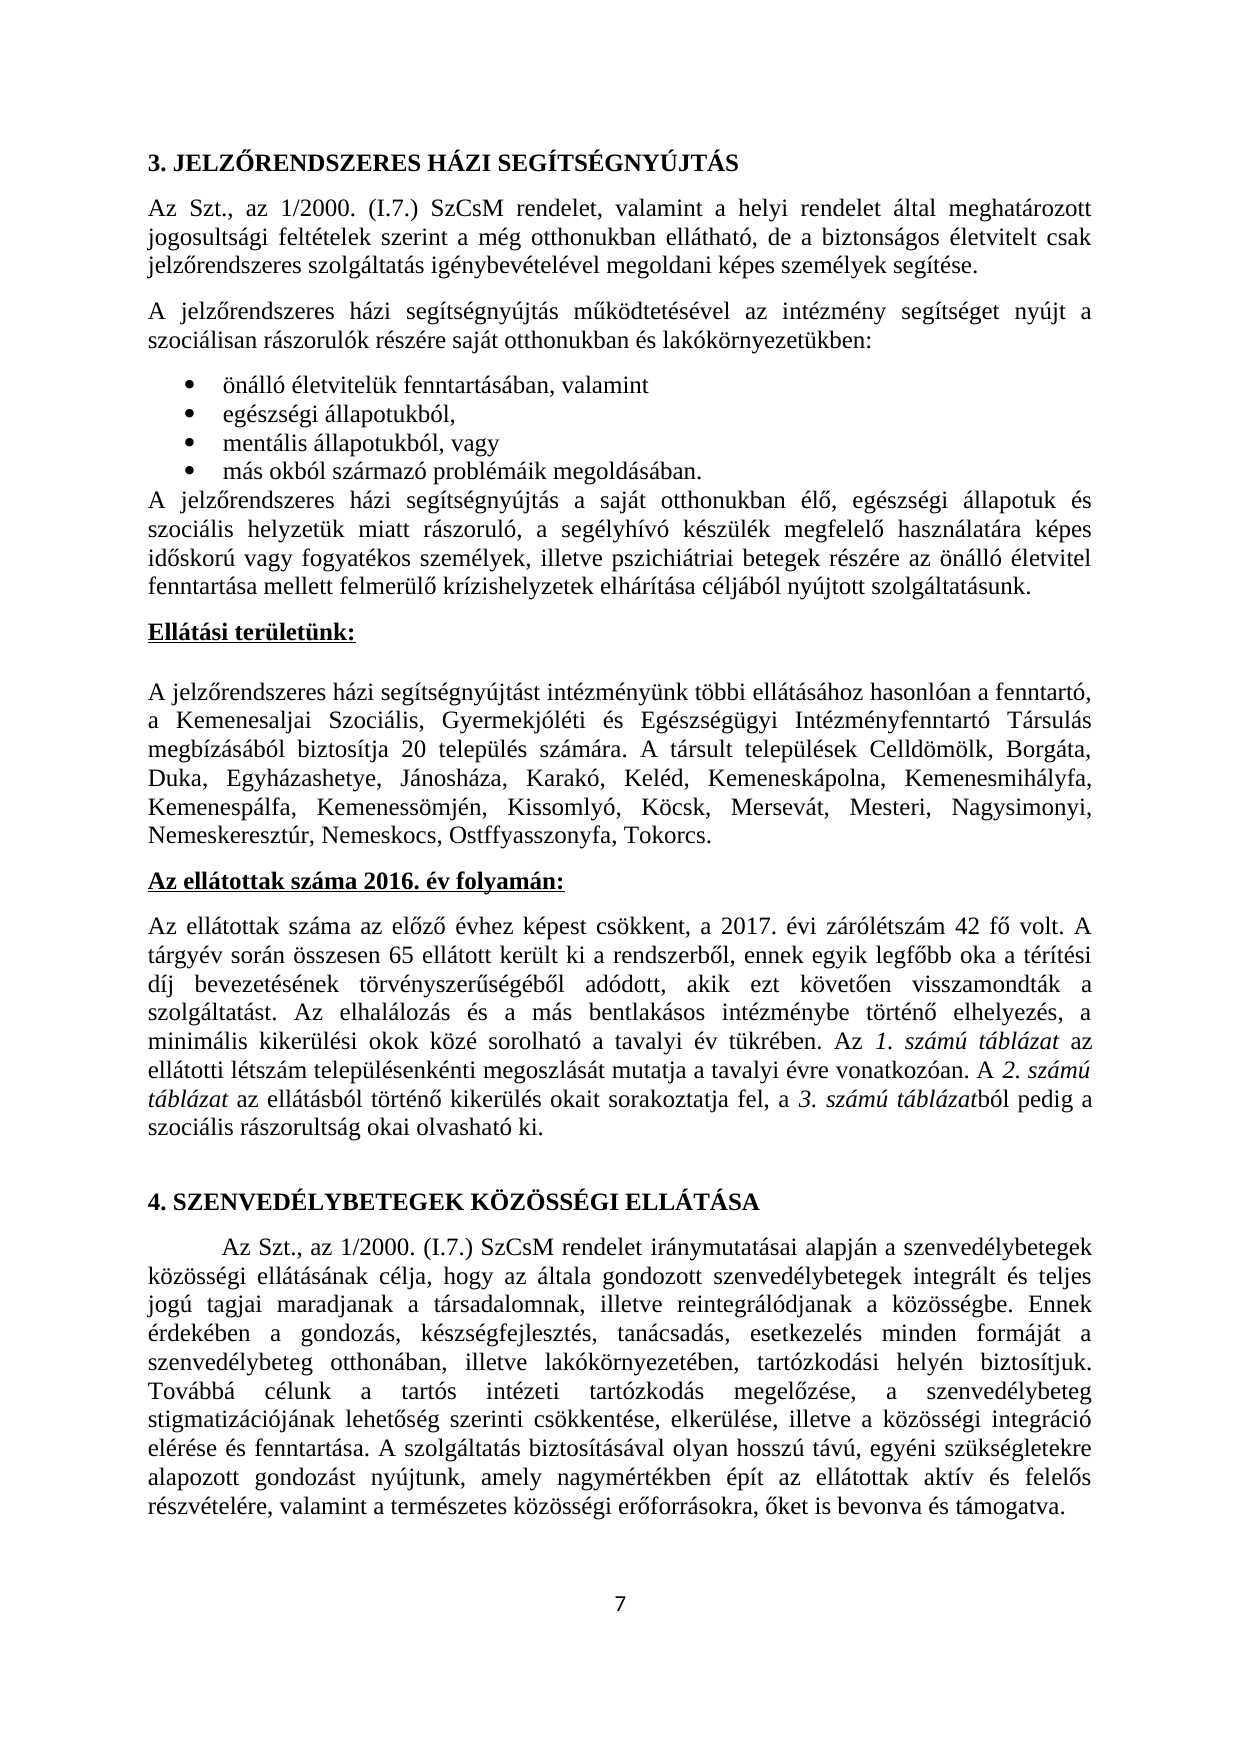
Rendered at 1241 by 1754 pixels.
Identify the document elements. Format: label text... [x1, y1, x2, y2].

text Az Szt., az 1/2000. (I.7.) SzCsM rendelet iránymutatásai alapján a szenvedélybetegek közösségi ellátásának célja, hogy az általa gondozott szenvedélybetegek integrált és teljes jogú tagjai maradjanak a társadalomnak, illetve reintegrálódjanak a közösségbe. Ennek érdekében a gondozás, készségfejlesztés, tanácsadás, esetkezelés minden formáját a szenvedélybeteg otthonában, illetve lakókörnyezetében, tartózkodási helyén biztosítjuk. Továbbá célunk a tartós intézeti tartózkodás megelőzése, a szenvedélybeteg stigmatizációjának lehetőség szerinti csökkentése, elkerülése, illetve a közösségi integráció elérése és fenntartása. A szolgáltatás biztosításával olyan hosszú távú, egyéni szükségletekre alapozott gondozást nyújtunk, amely nagymértékben épít az ellátottak aktív és felelős részvételére, valamint a természetes közösségi erőforrásokra, őket is bevonva és támogatva. [148, 1232, 1093, 1519]
text Az ellátottak száma az előző évhez képest csökkent, a 2017. évi zárólétszám 42 fő volt. A tárgyév során összesen 65 ellátott került ki a rendszerből, ennek egyik legfőbb oka a térítési díj bevezetésének törvényszerűségéből adódott, akik ezt követően visszamondták a szolgáltatást. Az elhalálozás és a más bentlakásos intézménybe történő elhelyezés, a minimális kikerülési okok közé sorolható a tavalyi év tükrében. Az 1. számú táblázat az ellátotti létszám településenkénti megoszlását mutatja a tavalyi évre vonatkozóan. A 2. számú táblázat az ellátásból történő kikerülés okait sorakoztatja fel, a 3. számú táblázatból pedig a szociális rászorultság okai olvasható ki. [148, 911, 1093, 1141]
list egészségi állapotukból, [185, 399, 1093, 428]
list önálló életvitelük fenntartásában, valamint [185, 370, 1093, 399]
list mentális állapotukból, vagy [185, 428, 1093, 456]
list más okból származó problémáik megoldásában. [185, 456, 1093, 485]
text A jelzőrendszeres házi segítségnyújtás a saját otthonukban élő, egészségi állapotuk és szociális helyzetük miatt rászoruló, a segélyhívó készülék megfelelő használatára képes időskorú vagy fogyatékos személyek, illetve pszichiátriai betegek részére az önálló életvitel fenntartása mellett felmerülő krízishelyzetek elhárítása céljából nyújtott szolgáltatásunk. [148, 485, 1093, 600]
text Ellátási területünk: [148, 617, 1093, 646]
list 4. SZENVEDÉLYBETEGEK KÖZÖSSÉGI ELLÁTÁSA [148, 1187, 1093, 1215]
text Az Szt., az 1/2000. (I.7.) SzCsM rendelet, valamint a helyi rendelet által meghatározott jogosultsági feltételek szerint a még otthonukban ellátható, de a biztonságos életvitelt csak jelzőrendszeres szolgáltatás igénybevételével megoldani képes személyek segítése. [148, 193, 1093, 279]
text 3. JELZŐRENDSZERES HÁZI SEGÍTSÉGNYÚJTÁS [148, 148, 1093, 176]
text A jelzőrendszeres házi segítségnyújtás működtetésével az intézmény segítséget nyújt a szociálisan rászorulók részére saját otthonukban és lakókörnyezetükben: [148, 296, 1093, 353]
text A jelzőrendszeres házi segítségnyújtást intézményünk többi ellátásához hasonlóan a fenntartó, a Kemenesaljai Szociális, Gyermekjóléti és Egészségügyi Intézményfenntartó Társulás megbízásából biztosítja 20 település számára. A társult települések Celldömölk, Borgáta, Duka, Egyházashetye, Jánosháza, Karakó, Keléd, Kemeneskápolna, Kemenesmihályfa, Kemenespálfa, Kemenessömjén, Kissomlyó, Köcsk, Mersevát, Mesteri, Nagysimonyi, Nemeskeresztúr, Nemeskocs, Ostffyasszonyfa, Tokorcs. [148, 677, 1093, 849]
text Az ellátottak száma 2016. év folyamán: [148, 866, 1093, 894]
